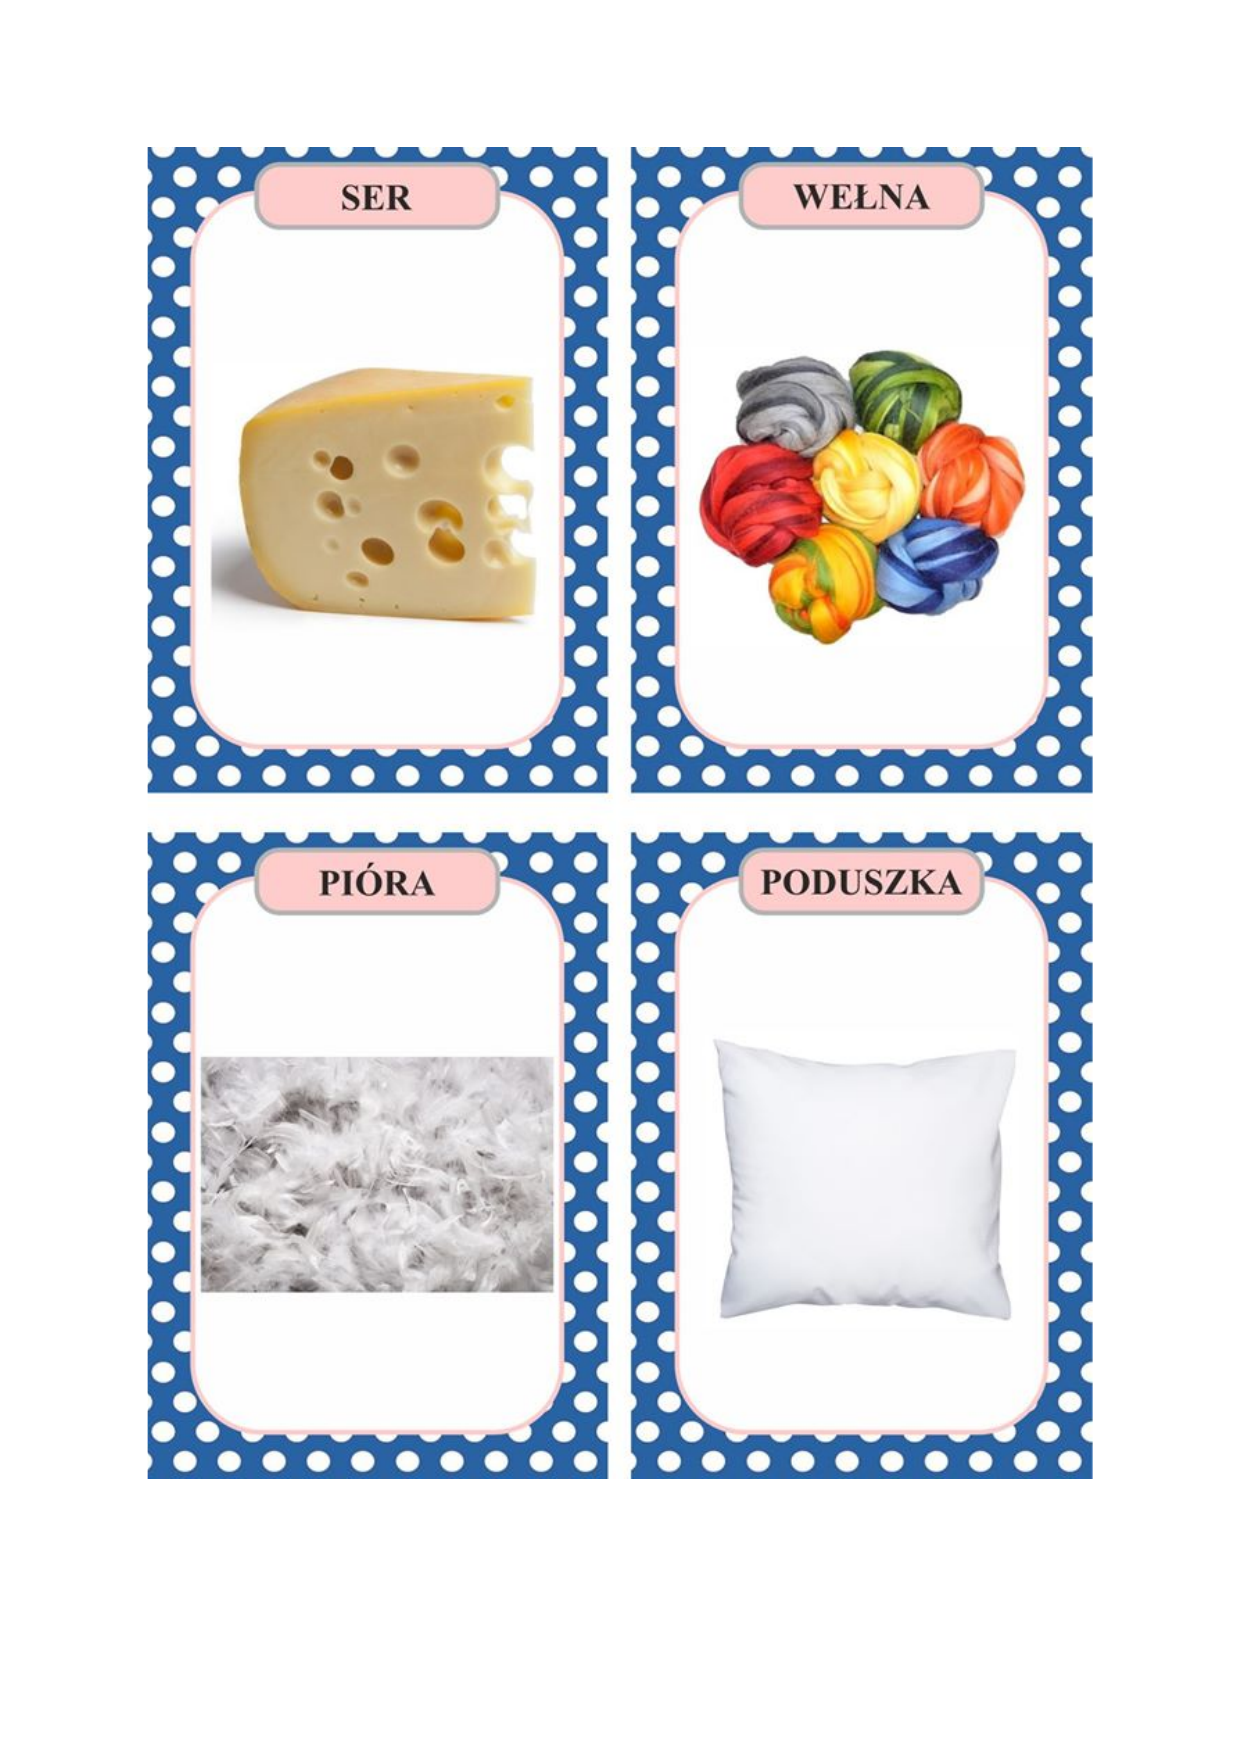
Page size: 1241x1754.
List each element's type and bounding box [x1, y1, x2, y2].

picture [147, 147, 1093, 1479]
